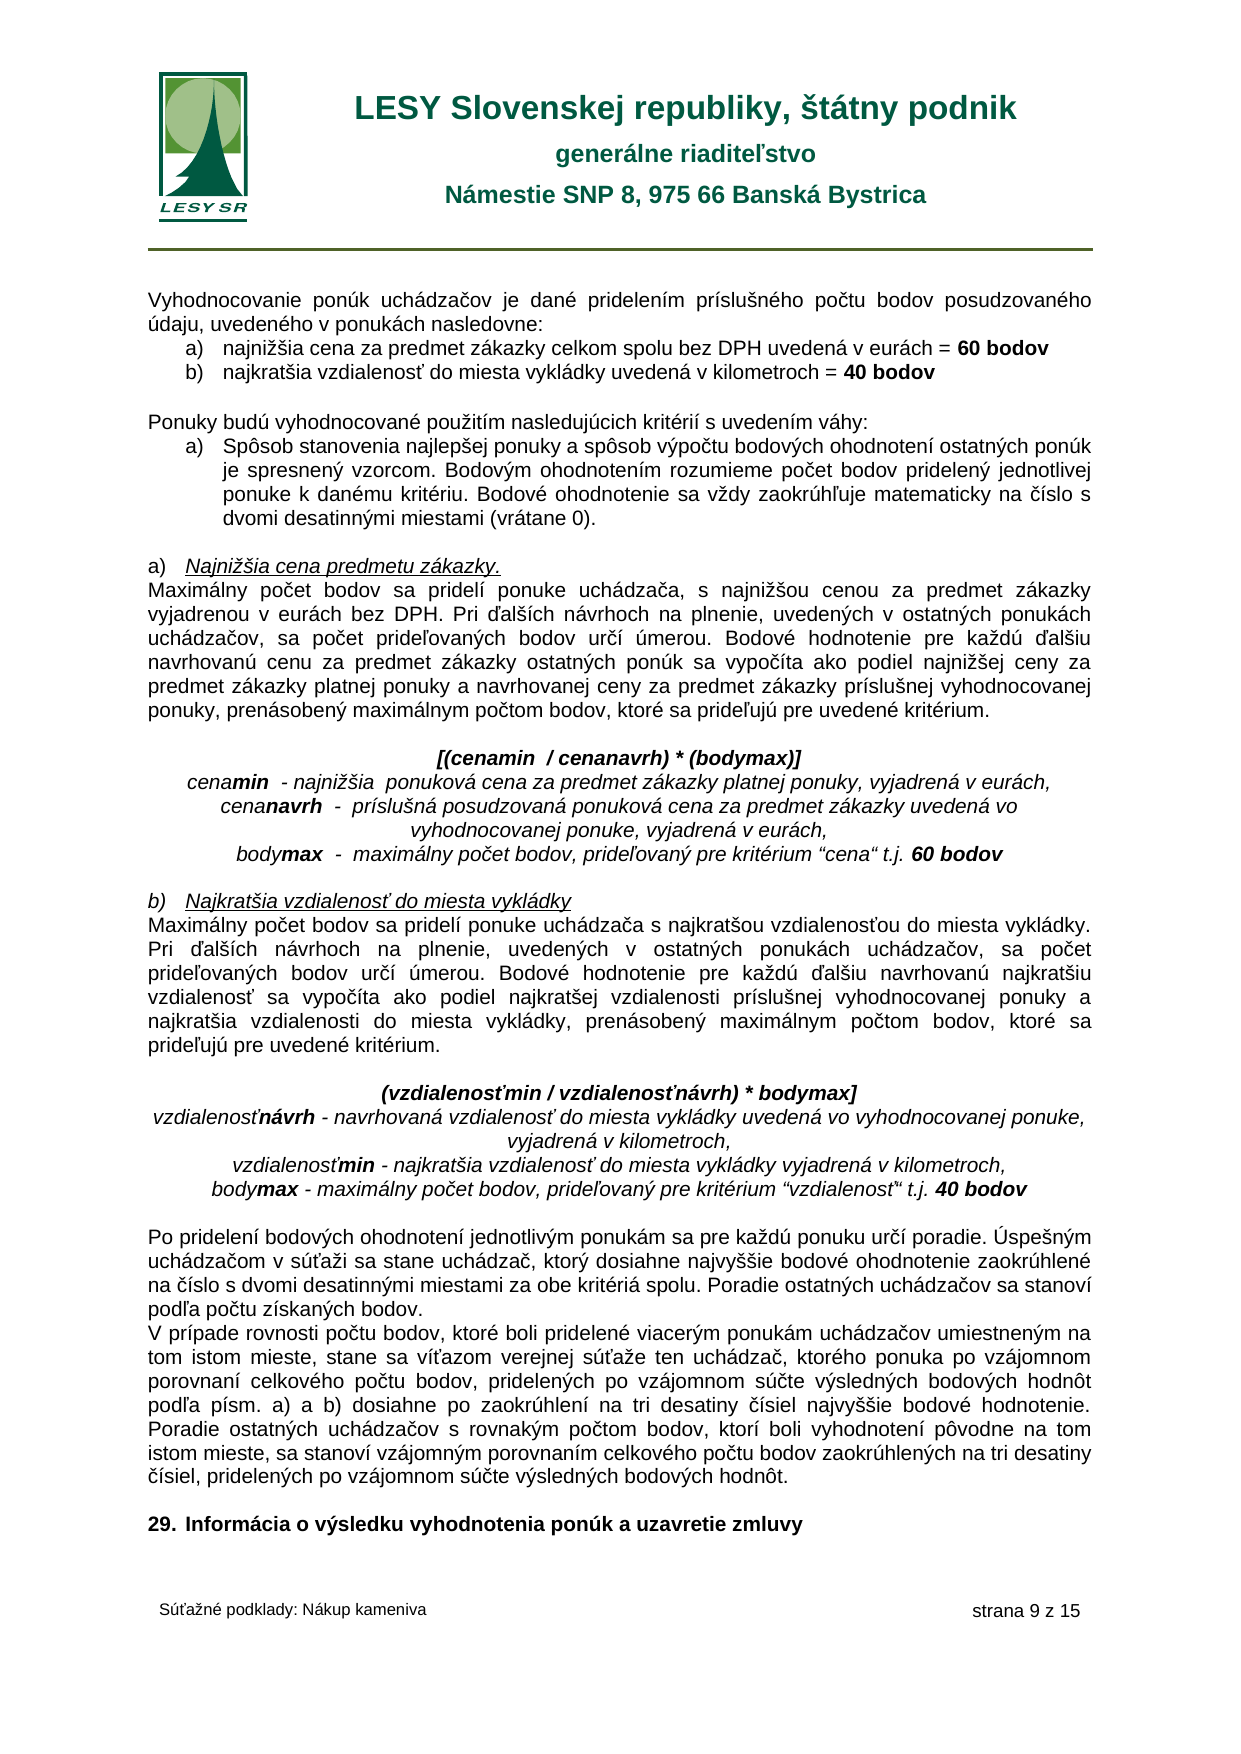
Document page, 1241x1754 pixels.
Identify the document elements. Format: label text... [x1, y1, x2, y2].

text Ponuky budú vyhodnocované použitím nasledujúcich kritérií s uvedením váhy: [148, 410, 1093, 434]
text cenamin - najnižšia ponuková cena za predmet zákazky platnej ponuky, vyjadrená v eurách, [148, 769, 1093, 793]
list najnižšia cena za predmet zákazky celkom spolu bez DPH uvedená v eurách = 60 bodov [185, 336, 1093, 360]
text bodymax - maximálny počet bodov, prideľovaný pre kritérium “vzdialenosť“ t.j. 40 bodov [148, 1177, 1093, 1201]
list najkratšia vzdialenosť do miesta vykládky uvedená v kilometroch = 40 bodov [185, 360, 1093, 384]
list Informácia o výsledku vyhodnotenia ponúk a uzavretie zmluvy [148, 1512, 1093, 1536]
text (vzdialenosťmin / vzdialenosťnávrh) * bodymax] [148, 1081, 1093, 1105]
text Maximálny počet bodov sa pridelí ponuke uchádzača s najkratšou vzdialenosťou do miesta vykládky. Pri ďalších návrhoch na plnenie, uvedených v ostatných ponukách uchádzačov, sa počet prideľovaných bodov určí úmerou. Bodové hodnotenie pre každú ďalšiu navrhovanú najkratšiu vzdialenosť sa vypočíta ako podiel najkratšej vzdialenosti príslušnej vyhodnocovanej ponuky a najkratšia vzdialenosti do miesta vykládky, prenásobený maximálnym počtom bodov, ktoré sa prideľujú pre uvedené kritérium. [148, 913, 1093, 1057]
text Vyhodnocovanie ponúk uchádzačov je dané pridelením príslušného počtu bodov posudzovaného údaju, uvedeného v ponukách nasledovne: [148, 288, 1093, 336]
text Po pridelení bodových ohodnotení jednotlivým ponukám sa pre každú ponuku určí poradie. Úspešným uchádzačom v súťaži sa stane uchádzač, ktorý dosiahne najvyššie bodové ohodnotenie zaokrúhlené na číslo s dvomi desatinnými miestami za obe kritériá spolu. Poradie ostatných uchádzačov sa stanoví podľa počtu získaných bodov. [148, 1225, 1093, 1321]
text cenanavrh - príslušná posudzovaná ponuková cena za predmet zákazky uvedená vo vyhodnocovanej ponuke, vyjadrená v eurách, [148, 793, 1093, 841]
list Spôsob stanovenia najlepšej ponuky a spôsob výpočtu bodových ohodnotení ostatných ponúk je spresnený vzorcom. Bodovým ohodnotením rozumieme počet bodov pridelený jednotlivej ponuke k danému kritériu. Bodové ohodnotenie sa vždy zaokrúhľuje matematicky na číslo s dvomi desatinnými miestami (vrátane 0). [185, 434, 1093, 530]
list Najnižšia cena predmetu zákazky. [148, 554, 1093, 578]
text Maximálny počet bodov sa pridelí ponuke uchádzača, s najnižšou cenou za predmet zákazky vyjadrenou v eurách bez DPH. Pri ďalších návrhoch na plnenie, uvedených v ostatných ponukách uchádzačov, sa počet prideľovaných bodov určí úmerou. Bodové hodnotenie pre každú ďalšiu navrhovanú cenu za predmet zákazky ostatných ponúk sa vypočíta ako podiel najnižšej ceny za predmet zákazky platnej ponuky a navrhovanej ceny za predmet zákazky príslušnej vyhodnocovanej ponuky, prenásobený maximálnym počtom bodov, ktoré sa prideľujú pre uvedené kritérium. [148, 578, 1093, 722]
text [(cenamin / cenanavrh) * (bodymax)] [148, 746, 1093, 769]
text V prípade rovnosti počtu bodov, ktoré boli pridelené viacerým ponukám uchádzačov umiestneným na tom istom mieste, stane sa víťazom verejnej súťaže ten uchádzač, ktorého ponuka po vzájomnom porovnaní celkového počtu bodov, pridelených po vzájomnom súčte výsledných bodových hodnôt podľa písm. a) a b) dosiahne po zaokrúhlení na tri desatiny čísiel najvyššie bodové hodnotenie. Poradie ostatných uchádzačov s rovnakým počtom bodov, ktorí boli vyhodnotení pôvodne na tom istom mieste, sa stanoví vzájomným porovnaním celkového počtu bodov zaokrúhlených na tri desatiny čísiel, pridelených po vzájomnom súčte výsledných bodových hodnôt. [148, 1321, 1093, 1488]
text vzdialenosťmin - najkratšia vzdialenosť do miesta vykládky vyjadrená v kilometroch, [148, 1153, 1093, 1177]
text vzdialenosťnávrh - navrhovaná vzdialenosť do miesta vykládky uvedená vo vyhodnocovanej ponuke, vyjadrená v kilometroch, [148, 1105, 1093, 1153]
list Najkratšia vzdialenosť do miesta vykládky [148, 889, 1093, 913]
text bodymax - maximálny počet bodov, prideľovaný pre kritérium “cena“ t.j. 60 bodov [148, 841, 1093, 865]
